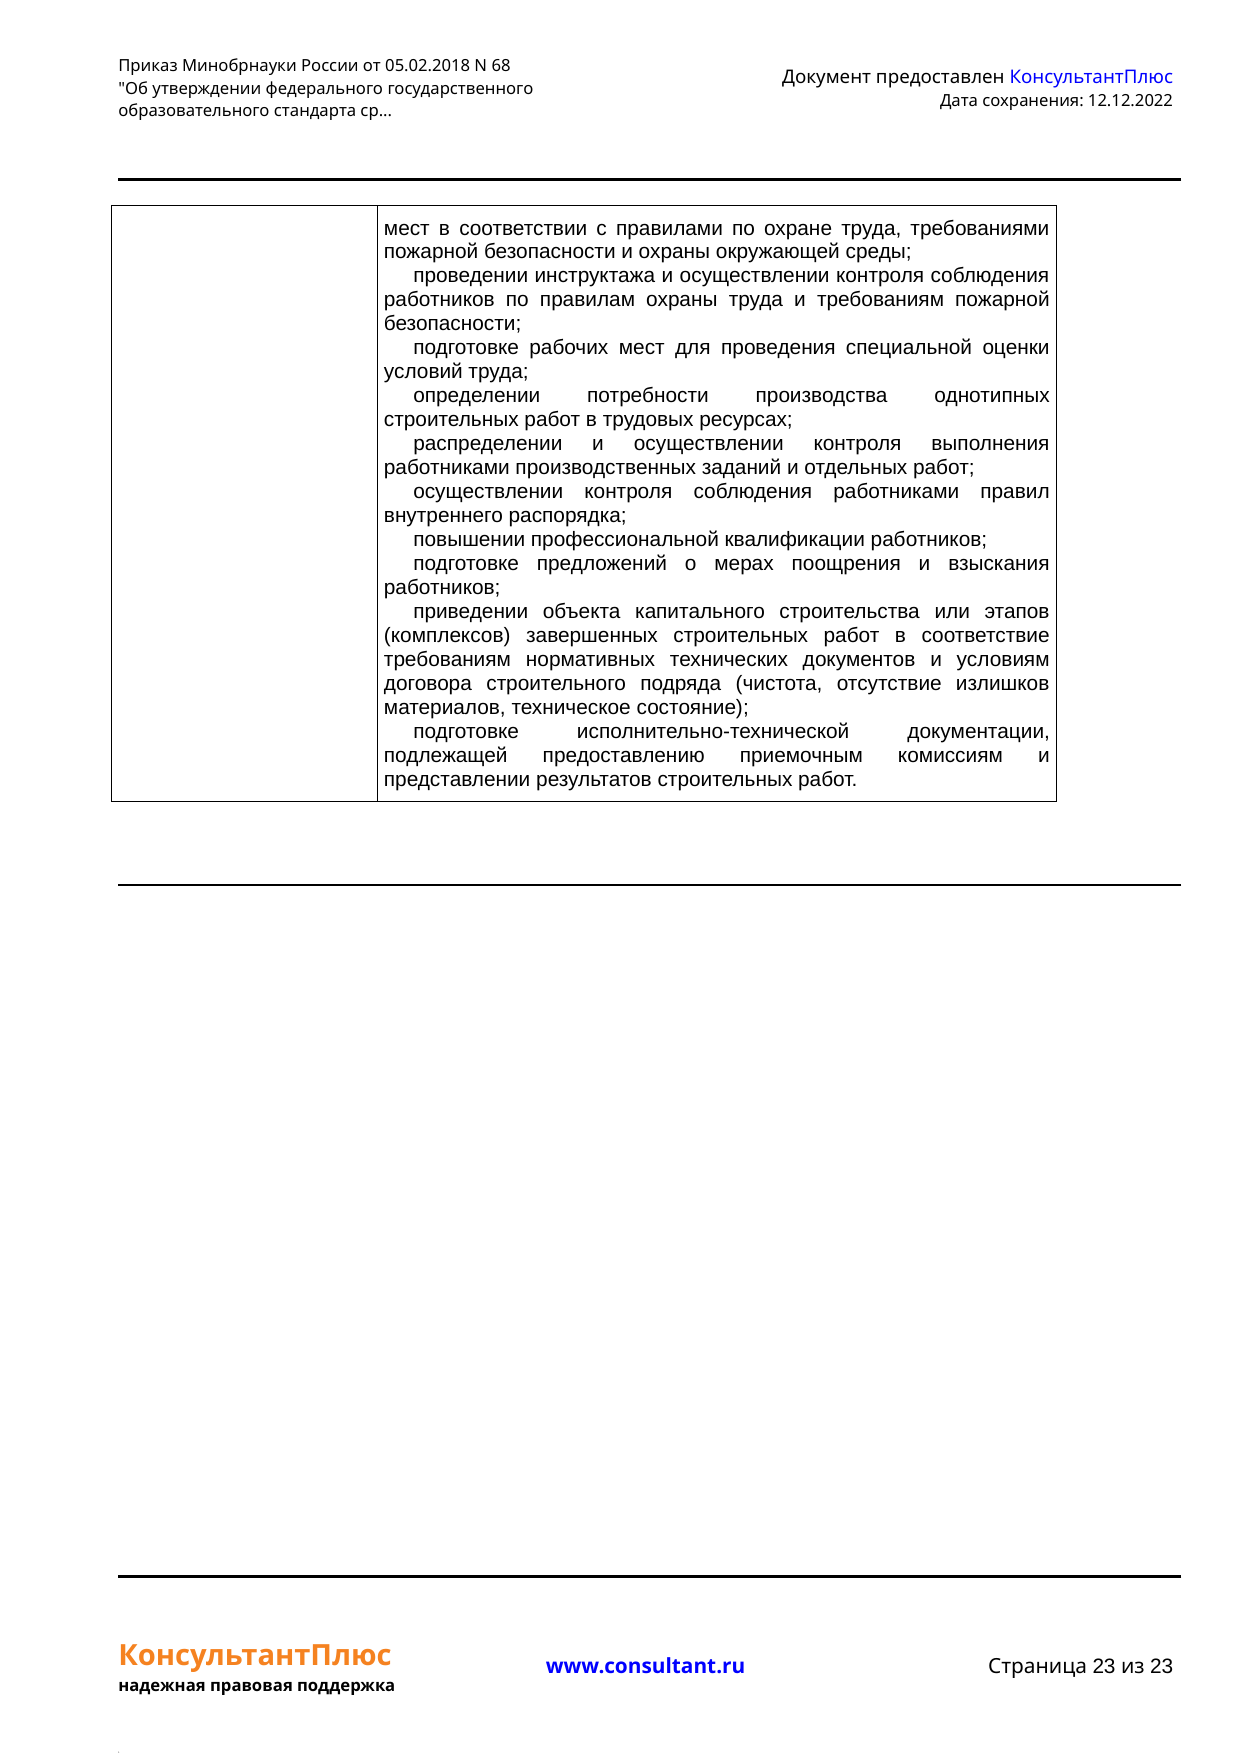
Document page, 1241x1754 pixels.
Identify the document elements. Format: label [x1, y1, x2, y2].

table_cell [112, 206, 377, 801]
table_cell [378, 206, 1056, 801]
